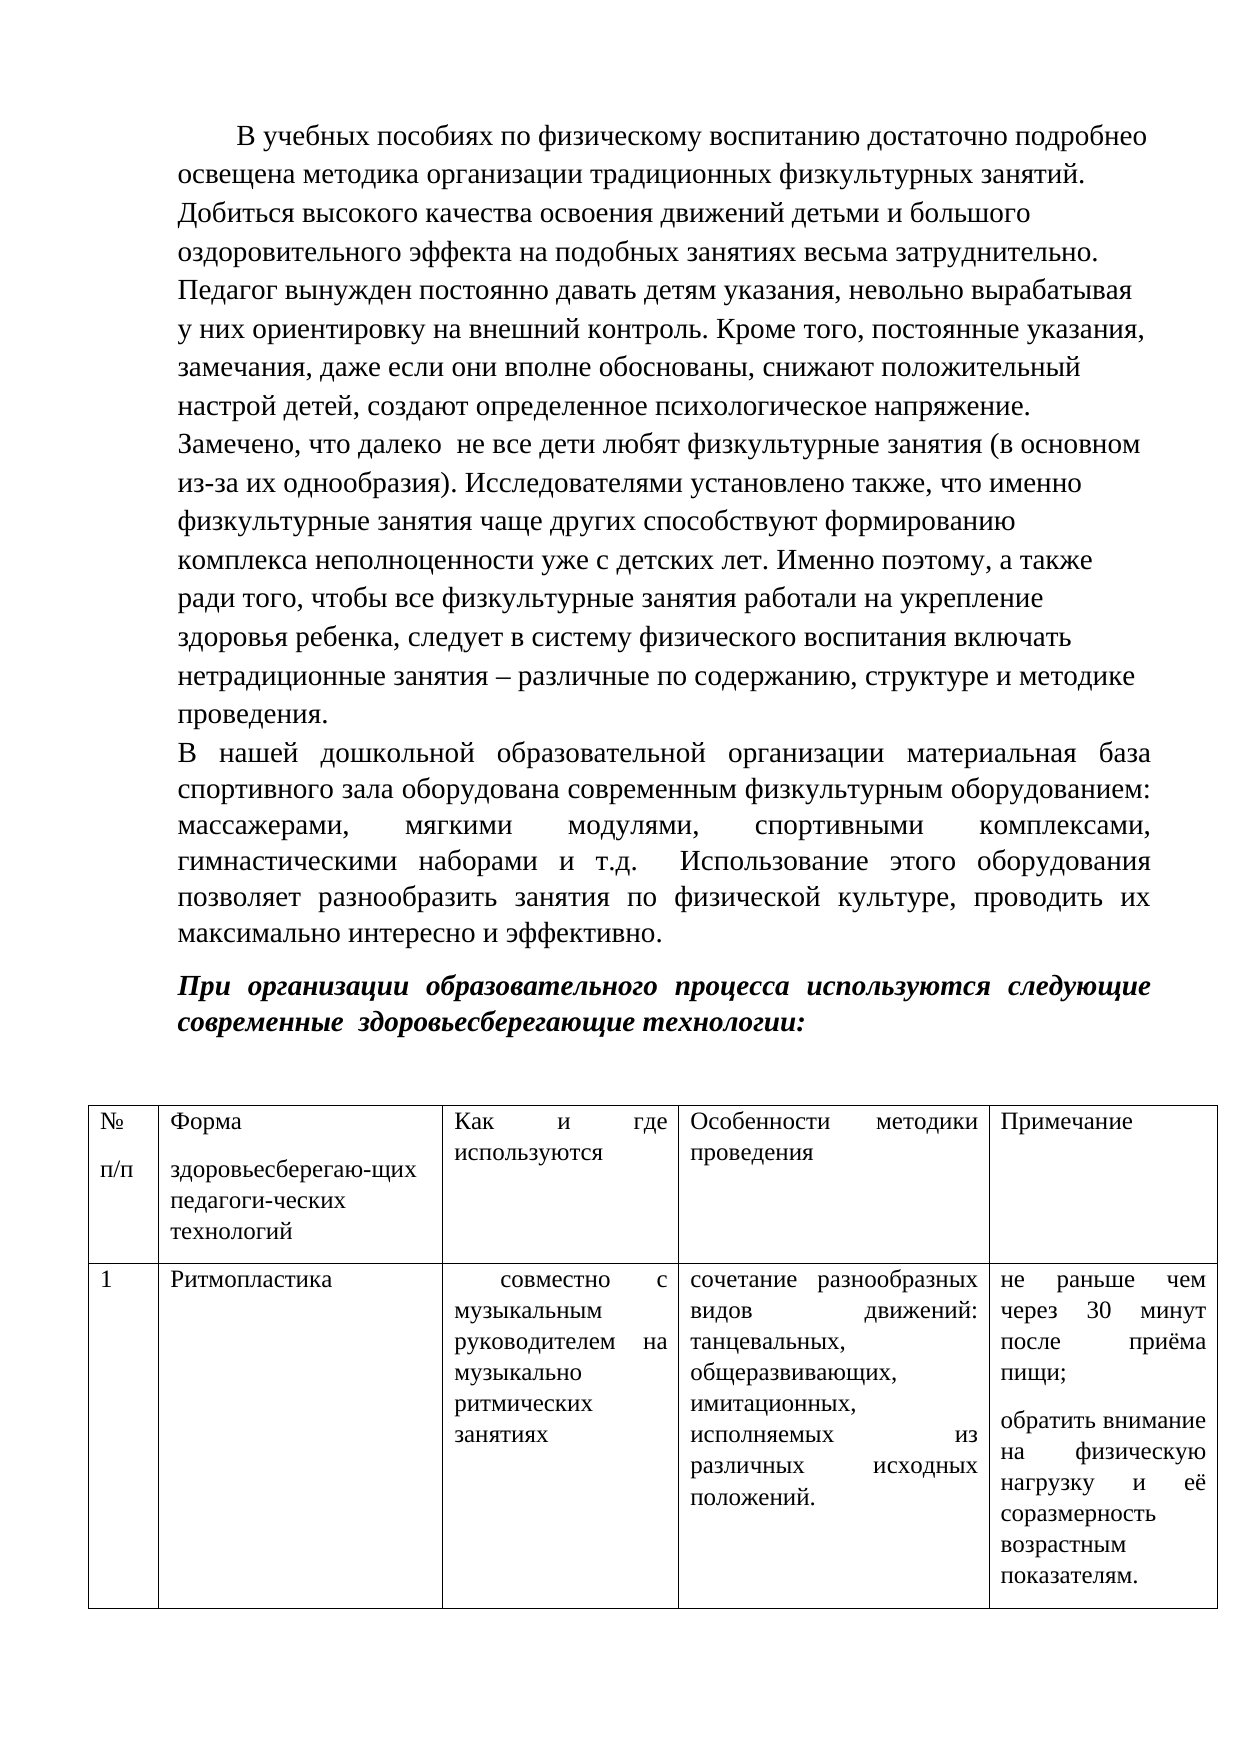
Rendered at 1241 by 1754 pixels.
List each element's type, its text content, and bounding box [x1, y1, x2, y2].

table_cell 1 [89, 1264, 158, 1608]
table_header Как и где используются [443, 1106, 678, 1263]
text При организации образовательного процесса используются следующие современные здоровьесберегающие технологии: [177, 968, 1152, 1038]
table_header № п/п [89, 1106, 158, 1263]
table_cell совместно с музыкальным руководителем на музыкально ритмических занятиях [443, 1264, 678, 1608]
table_cell сочетание разнообразных видов движений: танцевальных, общеразвивающих, имитационных, исполняемых из различных исходных положений. [679, 1264, 989, 1608]
table_header Примечание [990, 1106, 1217, 1263]
text В учебных пособиях по физическому воспитанию достаточно подробнео освещена методика организации традиционных физкультурных занятий. Добиться высокого качества освоения движений детьми и большого оздоровительного эффекта на подобных занятиях весьма затруднительно. Педагог вынужден постоянно давать детям указания, невольно вырабатывая у них ориентировку на внешний контроль. Кроме того, постоянные указания, замечания, даже если они вполне обоснованы, снижают положительный настрой детей, создают определенное психологическое напряжение. Замечено, что далеко не все дети любят физкультурные занятия (в основном из-за их однообразия). Исследователями установлено также, что именно физкультурные занятия чаще других способствуют формированию комплекса неполноценности уже с детских лет. Именно поэтому, а также ради того, чтобы все физкультурные занятия работали на укрепление здоровья ребенка, следует в систему физического воспитания включать нетрадиционные занятия – различные по содержанию, структуре и методике проведения. [177, 118, 1152, 730]
table_header Особенности методики проведения [679, 1106, 989, 1263]
table_header Форма здоровьесберегаю-щих педагоги-ческих технологий [159, 1106, 442, 1263]
table_cell Ритмопластика [159, 1264, 442, 1608]
table_cell не раньше чем через 30 минут после приёма пищи; обратить внимание на физическую нагрузку и её соразмерность возрастным показателям. [990, 1264, 1217, 1608]
text В нашей дошкольной образовательной организации материальная база спортивного зала оборудована современным физкультурным оборудованием: массажерами, мягкими модулями, спортивными комплексами, гимнастическими наборами и т.д. Использование этого оборудования позволяет разнообразить занятия по физической культуре, проводить их максимально интересно и эффективно. [177, 735, 1152, 949]
